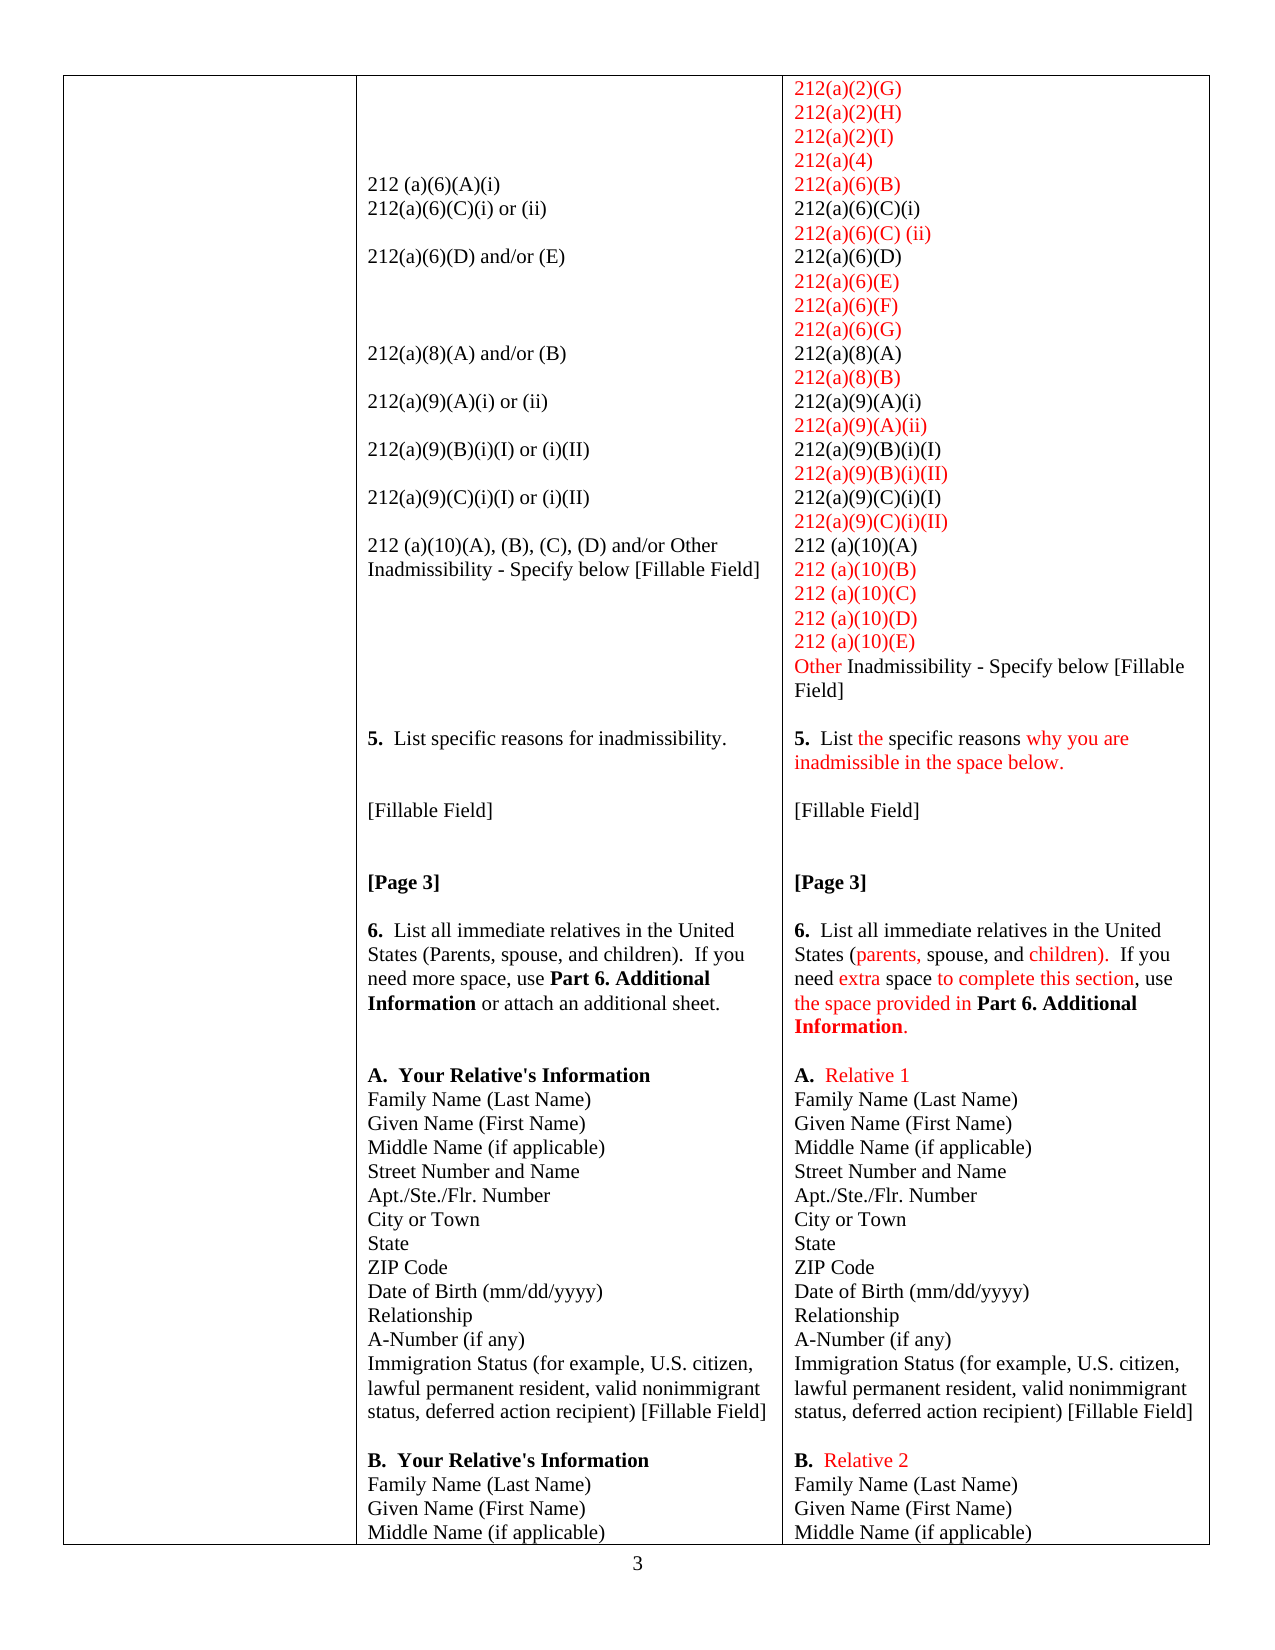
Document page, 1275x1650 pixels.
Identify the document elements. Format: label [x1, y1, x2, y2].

table_cell [357, 76, 782, 1544]
table_cell [64, 76, 356, 1544]
table_cell [783, 76, 1209, 1544]
